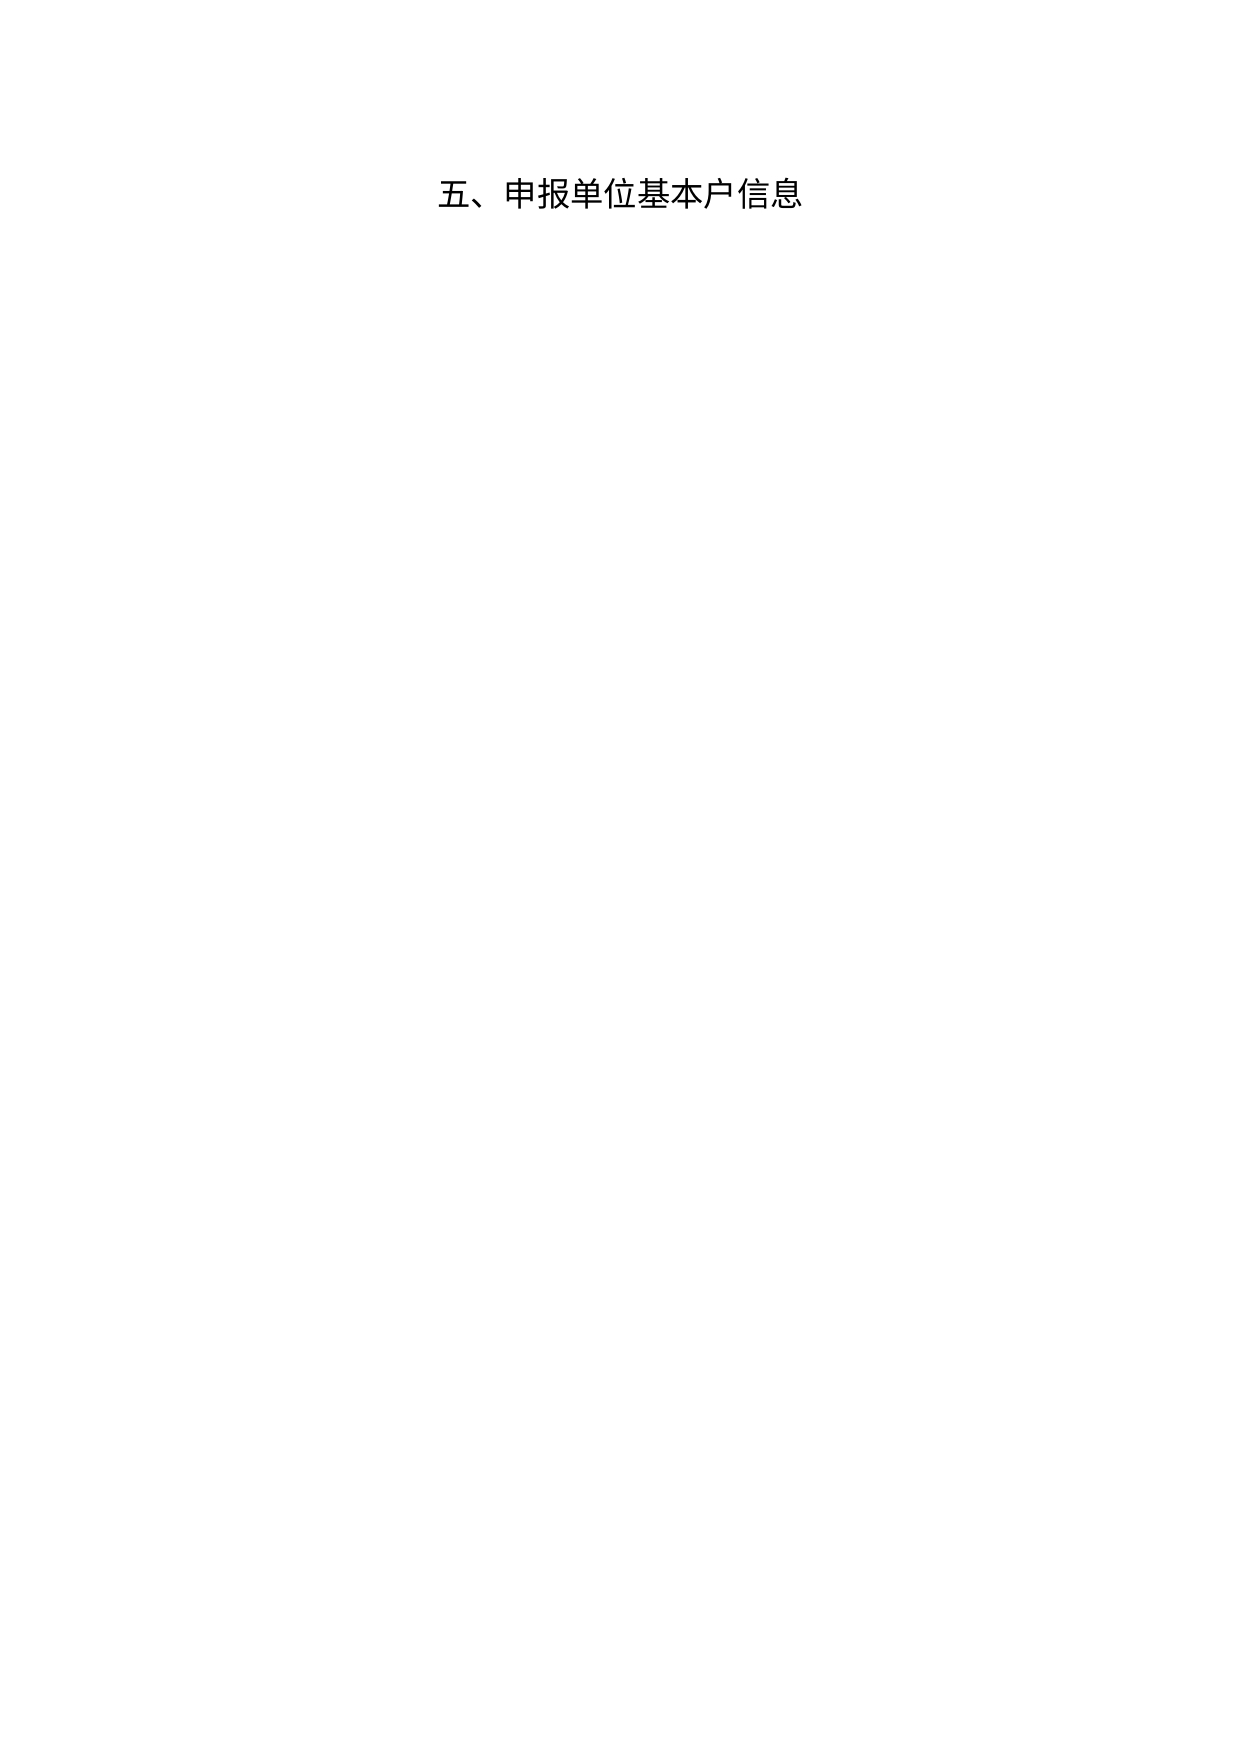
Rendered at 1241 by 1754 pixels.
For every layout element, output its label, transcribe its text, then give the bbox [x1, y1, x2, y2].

list 申报单位基本户信息 [187, 160, 1053, 225]
